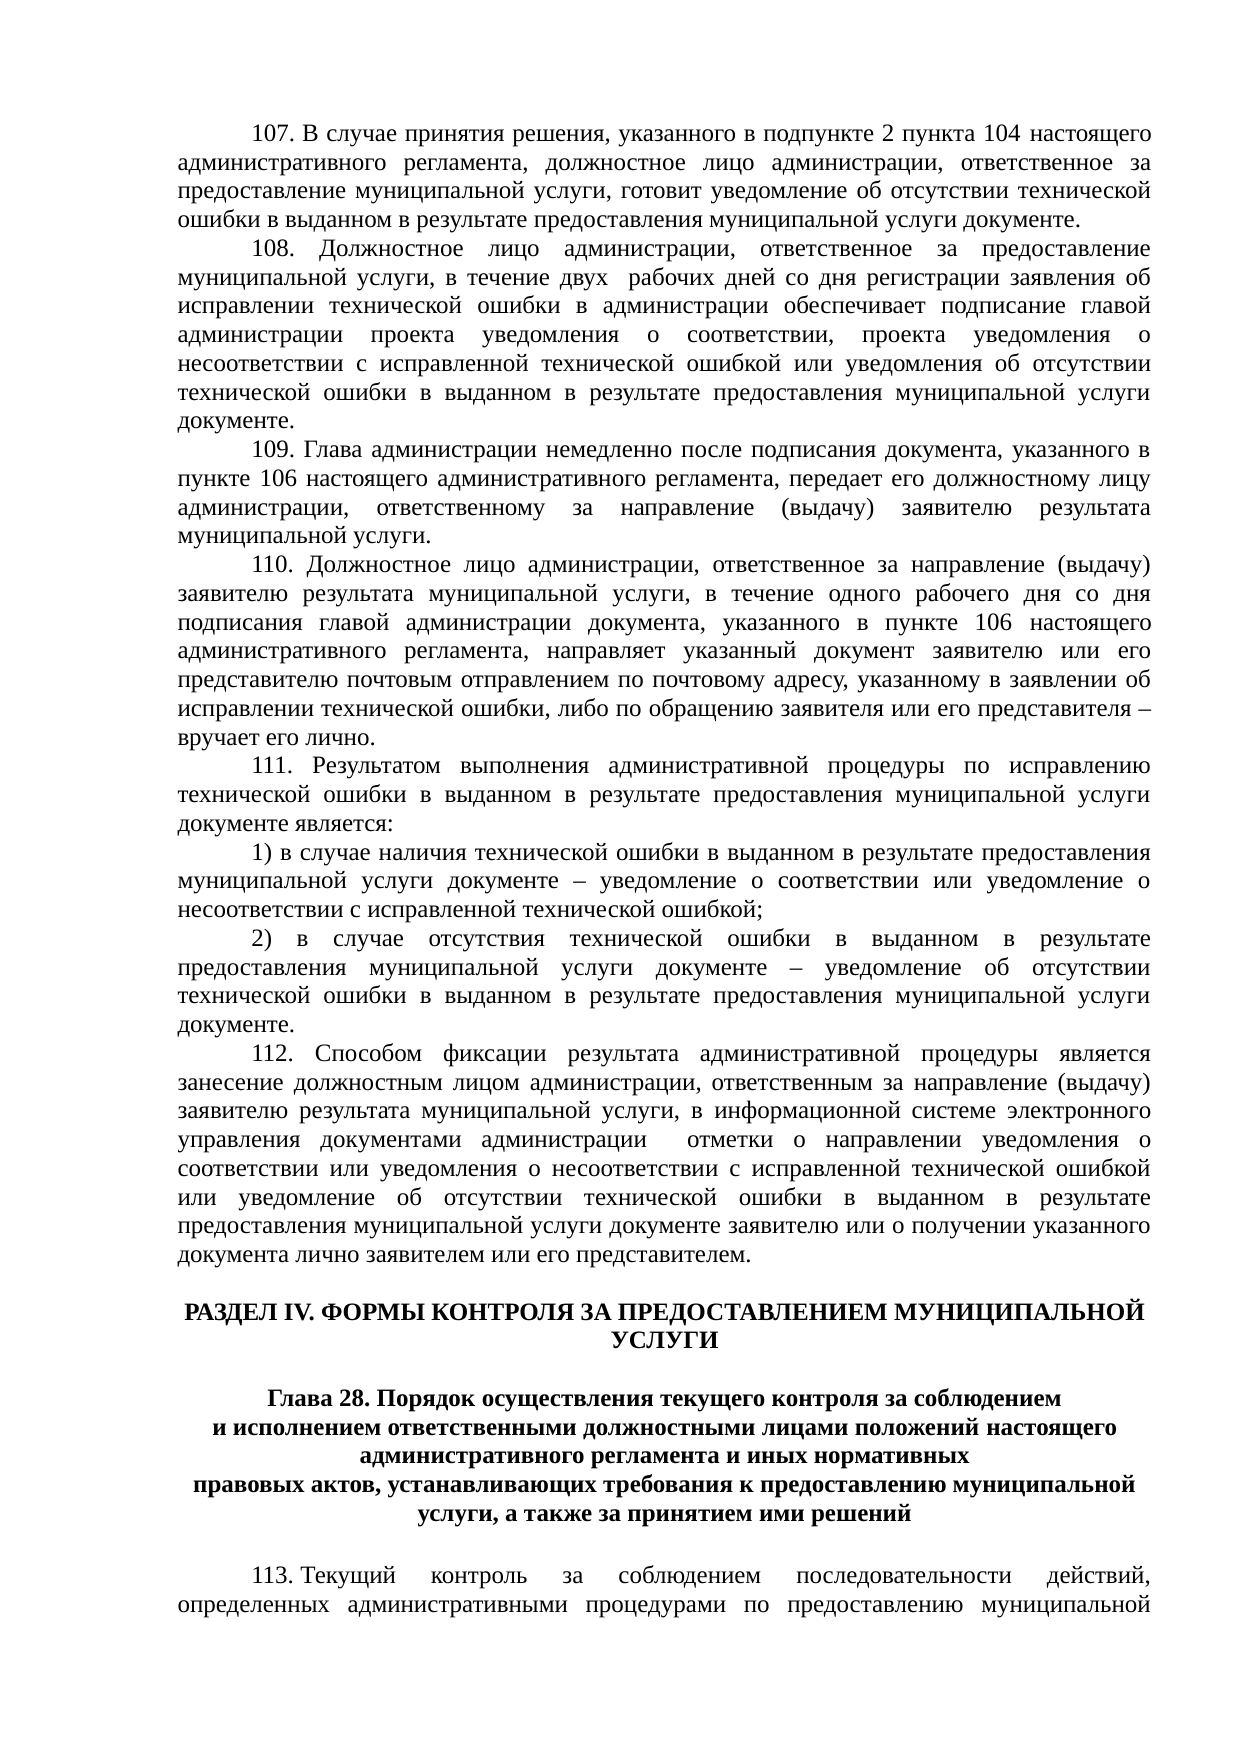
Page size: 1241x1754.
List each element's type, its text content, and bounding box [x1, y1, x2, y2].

text РАЗДЕЛ IV. ФОРМЫ КОНТРОЛЯ ЗА ПРЕДОСТАВЛЕНИЕМ МУНИЦИПАЛЬНОЙ УСЛУГИ [177, 1297, 1152, 1354]
text 111. Результатом выполнения административной процедуры по исправлению технической ошибки в выданном в результате предоставления муниципальной услуги документе является: [177, 751, 1152, 837]
text 109. Глава администрации немедленно после подписания документа, указанного в пункте 106 настоящего административного регламента, передает его должностному лицу администрации, ответственному за направление (выдачу) заявителю результата муниципальной услуги. [177, 434, 1152, 549]
text 110. Должностное лицо администрации, ответственное за направление (выдачу) заявителю результата муниципальной услуги, в течение одного рабочего дня со дня подписания главой администрации документа, указанного в пункте 106 настоящего административного регламента, направляет указанный документ заявителю или его представителю почтовым отправлением по почтовому адресу, указанному в заявлении об исправлении технической ошибки, либо по обращению заявителя или его представителя – вручает его лично. [177, 549, 1152, 751]
text 2) в случае отсутствия технической ошибки в выданном в результате предоставления муниципальной услуги документе – уведомление об отсутствии технической ошибки в выданном в результате предоставления муниципальной услуги документе. [177, 923, 1152, 1038]
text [177, 1560, 1152, 1618]
text Глава 28. Порядок осуществления текущего контроля за соблюдением и исполнением ответственными должностными лицами положений настоящего административного регламента и иных нормативных правовых актов, устанавливающих требования к предоставлению муниципальной услуги, а также за принятием ими решений [177, 1383, 1152, 1527]
text 108. Должностное лицо администрации, ответственное за предоставление муниципальной услуги, в течение двух рабочих дней со дня регистрации заявления об исправлении технической ошибки в администрации обеспечивает подписание главой администрации проекта уведомления о соответствии, проекта уведомления о несоответствии с исправленной технической ошибкой или уведомления об отсутствии технической ошибки в выданном в результате предоставления муниципальной услуги документе. [177, 233, 1152, 434]
text 112. Способом фиксации результата административной процедуры является занесение должностным лицом администрации, ответственным за направление (выдачу) заявителю результата муниципальной услуги, в информационной системе электронного управления документами администрации отметки о направлении уведомления о соответствии или уведомления о несоответствии с исправленной технической ошибкой или уведомление об отсутствии технической ошибки в выданном в результате предоставления муниципальной услуги документе заявителю или о получении указанного документа лично заявителем или его представителем. [177, 1038, 1152, 1268]
text 107. В случае принятия решения, указанного в подпункте 2 пункта 104 настоящего административного регламента, должностное лицо администрации, ответственное за предоставление муниципальной услуги, готовит уведомление об отсутствии технической ошибки в выданном в результате предоставления муниципальной услуги документе. [177, 118, 1152, 233]
text 1) в случае наличия технической ошибки в выданном в результате предоставления муниципальной услуги документе – уведомление о соответствии или уведомление о несоответствии с исправленной технической ошибкой; [177, 837, 1152, 923]
